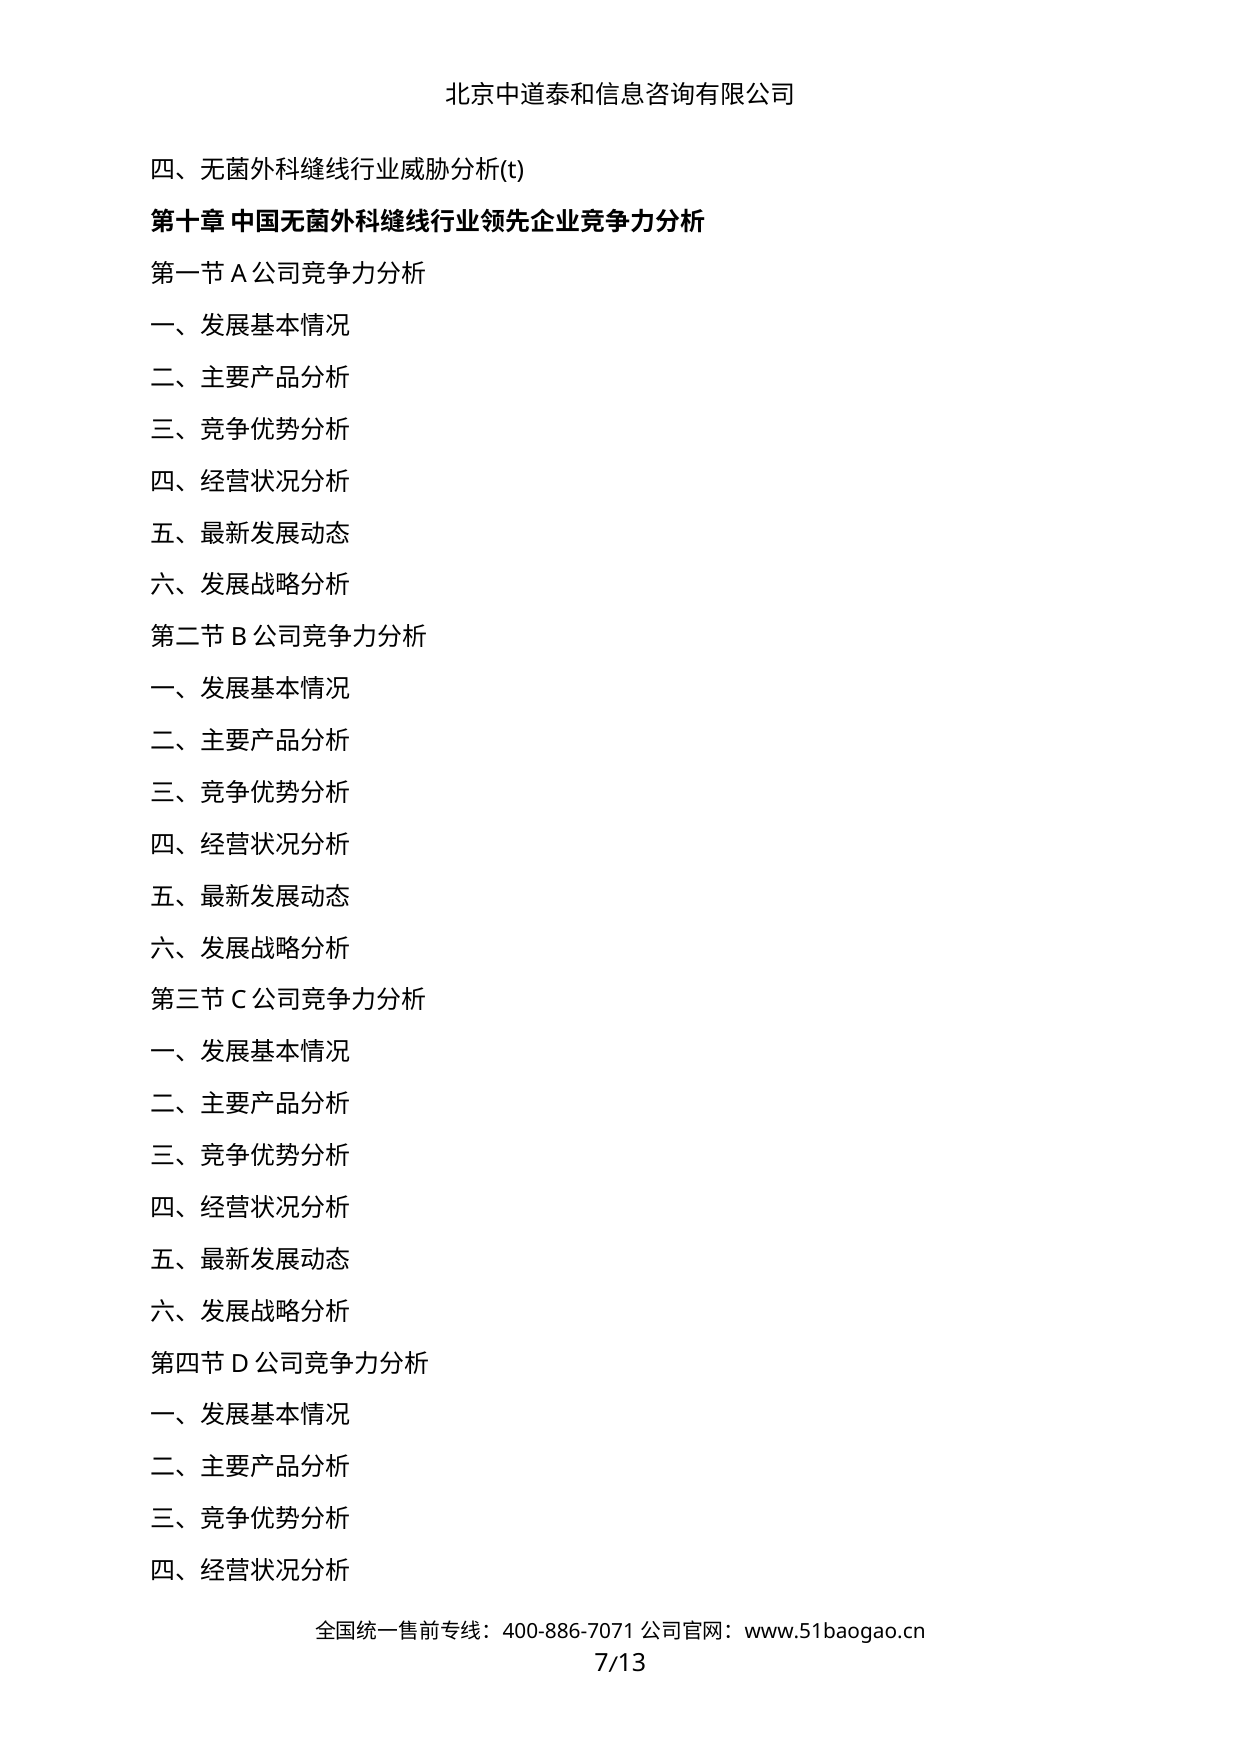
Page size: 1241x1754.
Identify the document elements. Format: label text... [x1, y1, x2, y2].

text 第二节 B公司竞争力分析 [150, 617, 1090, 653]
text 三、竞争优势分析 [150, 409, 1090, 446]
text 一、发展基本情况 [150, 306, 1090, 342]
text 五、最新发展动态 [150, 876, 1090, 912]
text 一、发展基本情况 [150, 669, 1090, 705]
text 第四节 D公司竞争力分析 [150, 1343, 1090, 1379]
text 六、发展战略分析 [150, 565, 1090, 601]
text 六、发展战略分析 [150, 1291, 1090, 1327]
text 六、发展战略分析 [150, 928, 1090, 964]
text 四、经营状况分析 [150, 1187, 1090, 1224]
text 一、发展基本情况 [150, 1032, 1090, 1068]
text 二、主要产品分析 [150, 1447, 1090, 1483]
text 第三节 C公司竞争力分析 [150, 980, 1090, 1016]
text 第十章 中国无菌外科缝线行业领先企业竞争力分析 [150, 202, 1090, 238]
text 一、发展基本情况 [150, 1395, 1090, 1431]
text 五、最新发展动态 [150, 1239, 1090, 1276]
text 第一节 A公司竞争力分析 [150, 254, 1090, 290]
text 三、竞争优势分析 [150, 1499, 1090, 1535]
text 二、主要产品分析 [150, 1084, 1090, 1120]
text 三、竞争优势分析 [150, 772, 1090, 809]
text 三、竞争优势分析 [150, 1136, 1090, 1172]
text 四、经营状况分析 [150, 824, 1090, 861]
text 四、经营状况分析 [150, 1551, 1090, 1587]
text 四、经营状况分析 [150, 461, 1090, 497]
text 二、主要产品分析 [150, 357, 1090, 394]
text 五、最新发展动态 [150, 513, 1090, 549]
text 二、主要产品分析 [150, 721, 1090, 757]
text 四、无菌外科缝线行业威胁分析(t) [150, 150, 1090, 186]
